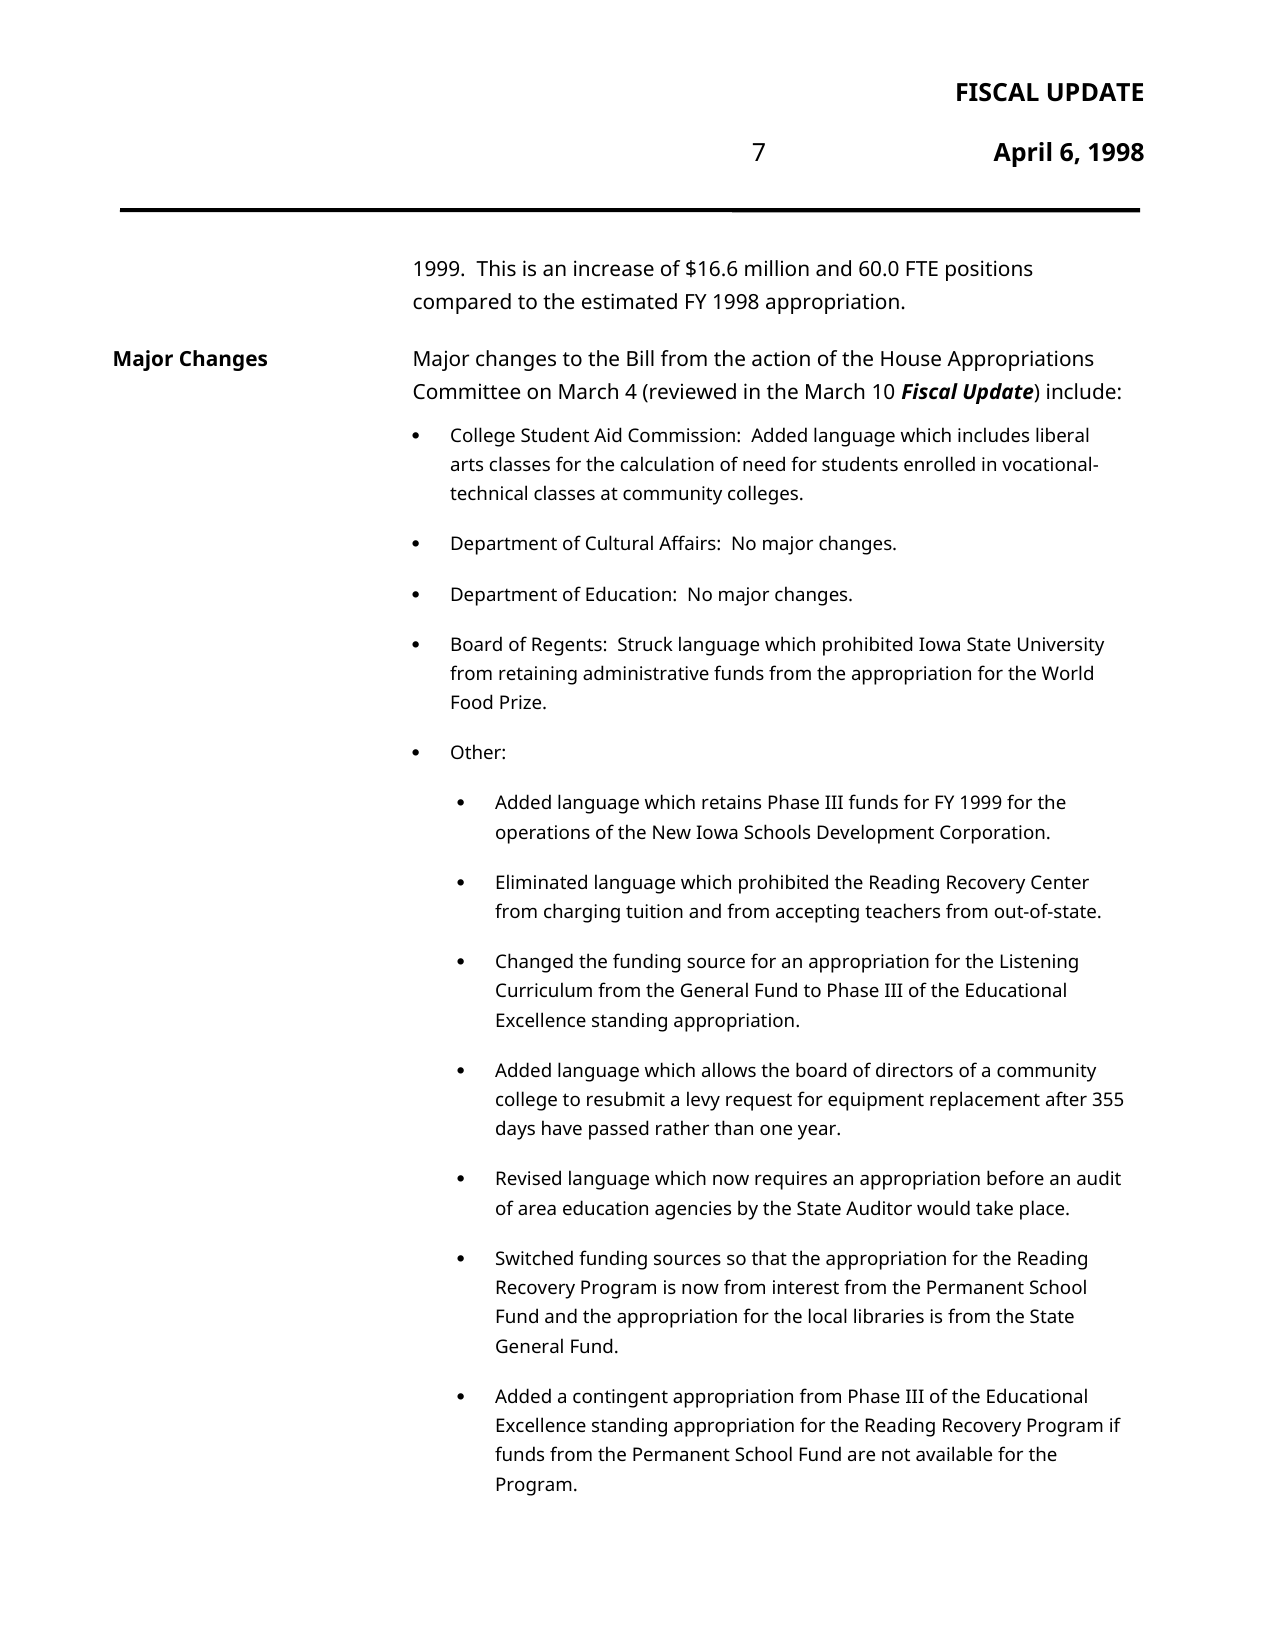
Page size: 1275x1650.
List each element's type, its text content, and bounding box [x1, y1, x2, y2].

list Other: [412, 739, 1125, 765]
list Added language which retains Phase III funds for FY 1999 for the operations of the New Iowa Schools Development Corporation. [457, 790, 1125, 844]
list Department of Education: No major changes. [412, 581, 1125, 606]
list Added language which allows the board of directors of a community college to resubmit a levy request for equipment replacement after 355 days have passed rather than one year. [457, 1057, 1125, 1141]
list Board of Regents: Struck language which prohibited Iowa State University from retaining administrative funds from the appropriation for the World Food Prize. [412, 631, 1125, 715]
text Major Changes Major changes to the Bill from the action of the House Appropriations Committee on March 4 (reviewed in the March 10 Fiscal Update) include: [112, 344, 1125, 405]
list Eliminated language which prohibited the Reading Recovery Center from charging tuition and from accepting teachers from out-of-state. [457, 869, 1125, 924]
list Added a contingent appropriation from Phase III of the Educational Excellence standing appropriation for the Reading Recovery Program if funds from the Permanent School Fund are not available for the Program. [457, 1383, 1125, 1496]
list Department of Cultural Affairs: No major changes. [412, 531, 1125, 556]
list College Student Aid Commission: Added language which includes liberal arts classes for the calculation of need for students enrolled in vocational-technical classes at community colleges. [412, 422, 1125, 506]
list Switched funding sources so that the appropriation for the Reading Recovery Program is now from interest from the Permanent School Fund and the appropriation for the local libraries is from the State General Fund. [457, 1245, 1125, 1358]
list Revised language which now requires an appropriation before an audit of area education agencies by the State Auditor would take place. [457, 1166, 1125, 1221]
list Changed the funding source for an appropriation for the Listening Curriculum from the General Fund to Phase III of the Educational Excellence standing appropriation. [457, 948, 1125, 1032]
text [112, 254, 1125, 315]
